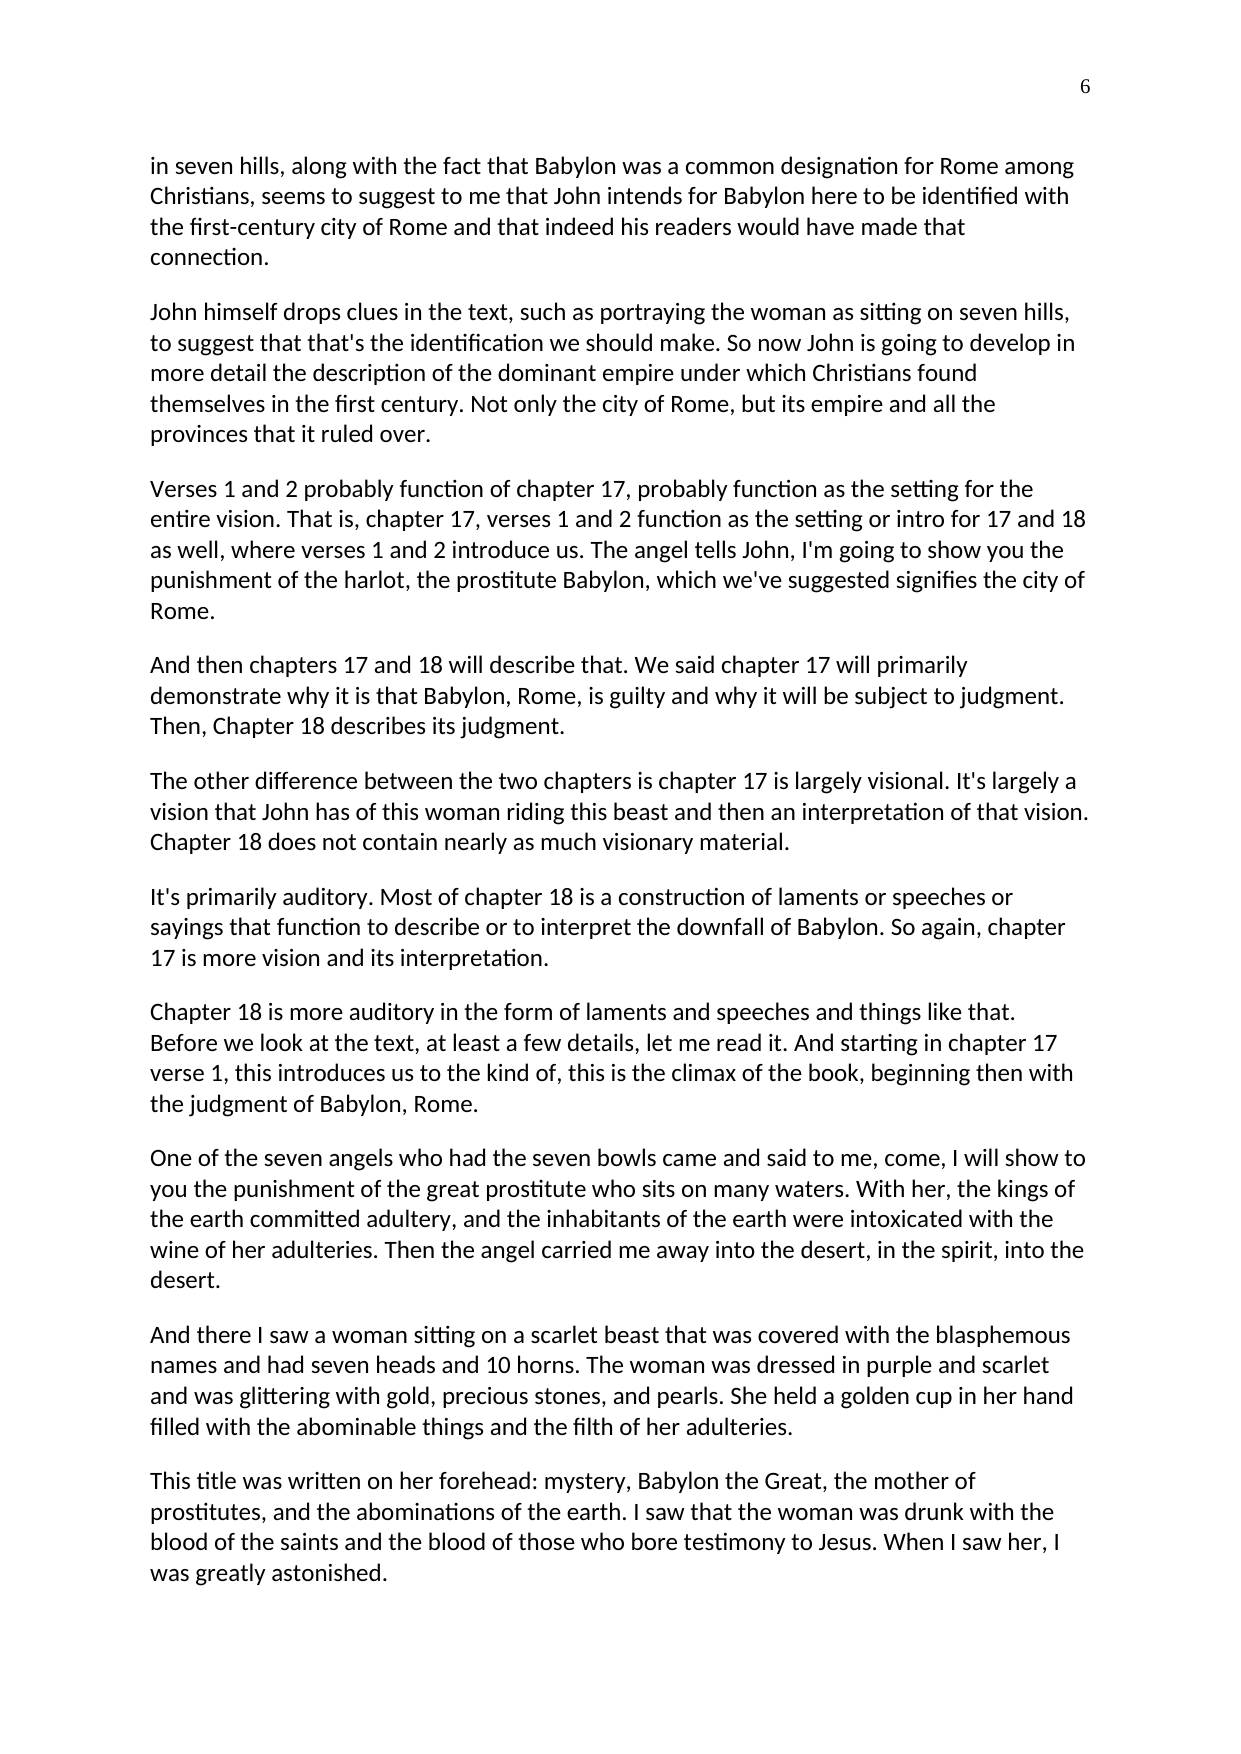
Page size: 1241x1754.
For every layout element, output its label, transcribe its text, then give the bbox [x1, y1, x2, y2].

text And there I saw a woman sitting on a scarlet beast that was covered with the blasphemous names and had seven heads and 10 horns. The woman was dressed in purple and scarlet and was glittering with gold, precious stones, and pearls. She held a golden cup in her hand filled with the abominable things and the filth of her adulteries. [150, 1319, 1090, 1441]
text It's primarily auditory. Most of chapter 18 is a construction of laments or speeches or sayings that function to describe or to interpret the downfall of Babylon. So again, chapter 17 is more vision and its interpretation. [150, 881, 1090, 972]
text The other difference between the two chapters is chapter 17 is largely visional. It's largely a vision that John has of this woman riding this beast and then an interpretation of that vision. Chapter 18 does not contain nearly as much visionary material. [150, 765, 1090, 857]
text John himself drops clues in the text, such as portraying the woman as sitting on seven hills, to suggest that that's the identification we should make. So now John is going to develop in more detail the description of the dominant empire under which Christians found themselves in the first century. Not only the city of Rome, but its empire and all the provinces that it ruled over. [150, 296, 1090, 449]
text This title was written on her forehead: mystery, Babylon the Great, the mother of prostitutes, and the abominations of the earth. I saw that the woman was drunk with the blood of the saints and the blood of those who bore testimony to Jesus. When I saw her, I was greatly astonished. [150, 1465, 1090, 1587]
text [150, 150, 1090, 272]
text And then chapters 17 and 18 will describe that. We said chapter 17 will primarily demonstrate why it is that Babylon, Rome, is guilty and why it will be subject to judgment. Then, Chapter 18 describes its judgment. [150, 649, 1090, 741]
text One of the seven angels who had the seven bowls came and said to me, come, I will show to you the punishment of the great prostitute who sits on many waters. With her, the kings of the earth committed adultery, and the inhabitants of the earth were intoxicated with the wine of her adulteries. Then the angel carried me away into the desert, in the spirit, into the desert. [150, 1142, 1090, 1295]
text Verses 1 and 2 probably function of chapter 17, probably function as the setting for the entire vision. That is, chapter 17, verses 1 and 2 function as the setting or intro for 17 and 18 as well, where verses 1 and 2 introduce us. The angel tells John, I'm going to show you the punishment of the harlot, the prostitute Babylon, which we've suggested signifies the city of Rome. [150, 473, 1090, 625]
text Chapter 18 is more auditory in the form of laments and speeches and things like that. Before we look at the text, at least a few details, let me read it. And starting in chapter 17 verse 1, this introduces us to the kind of, this is the climax of the book, beginning then with the judgment of Babylon, Rome. [150, 996, 1090, 1118]
